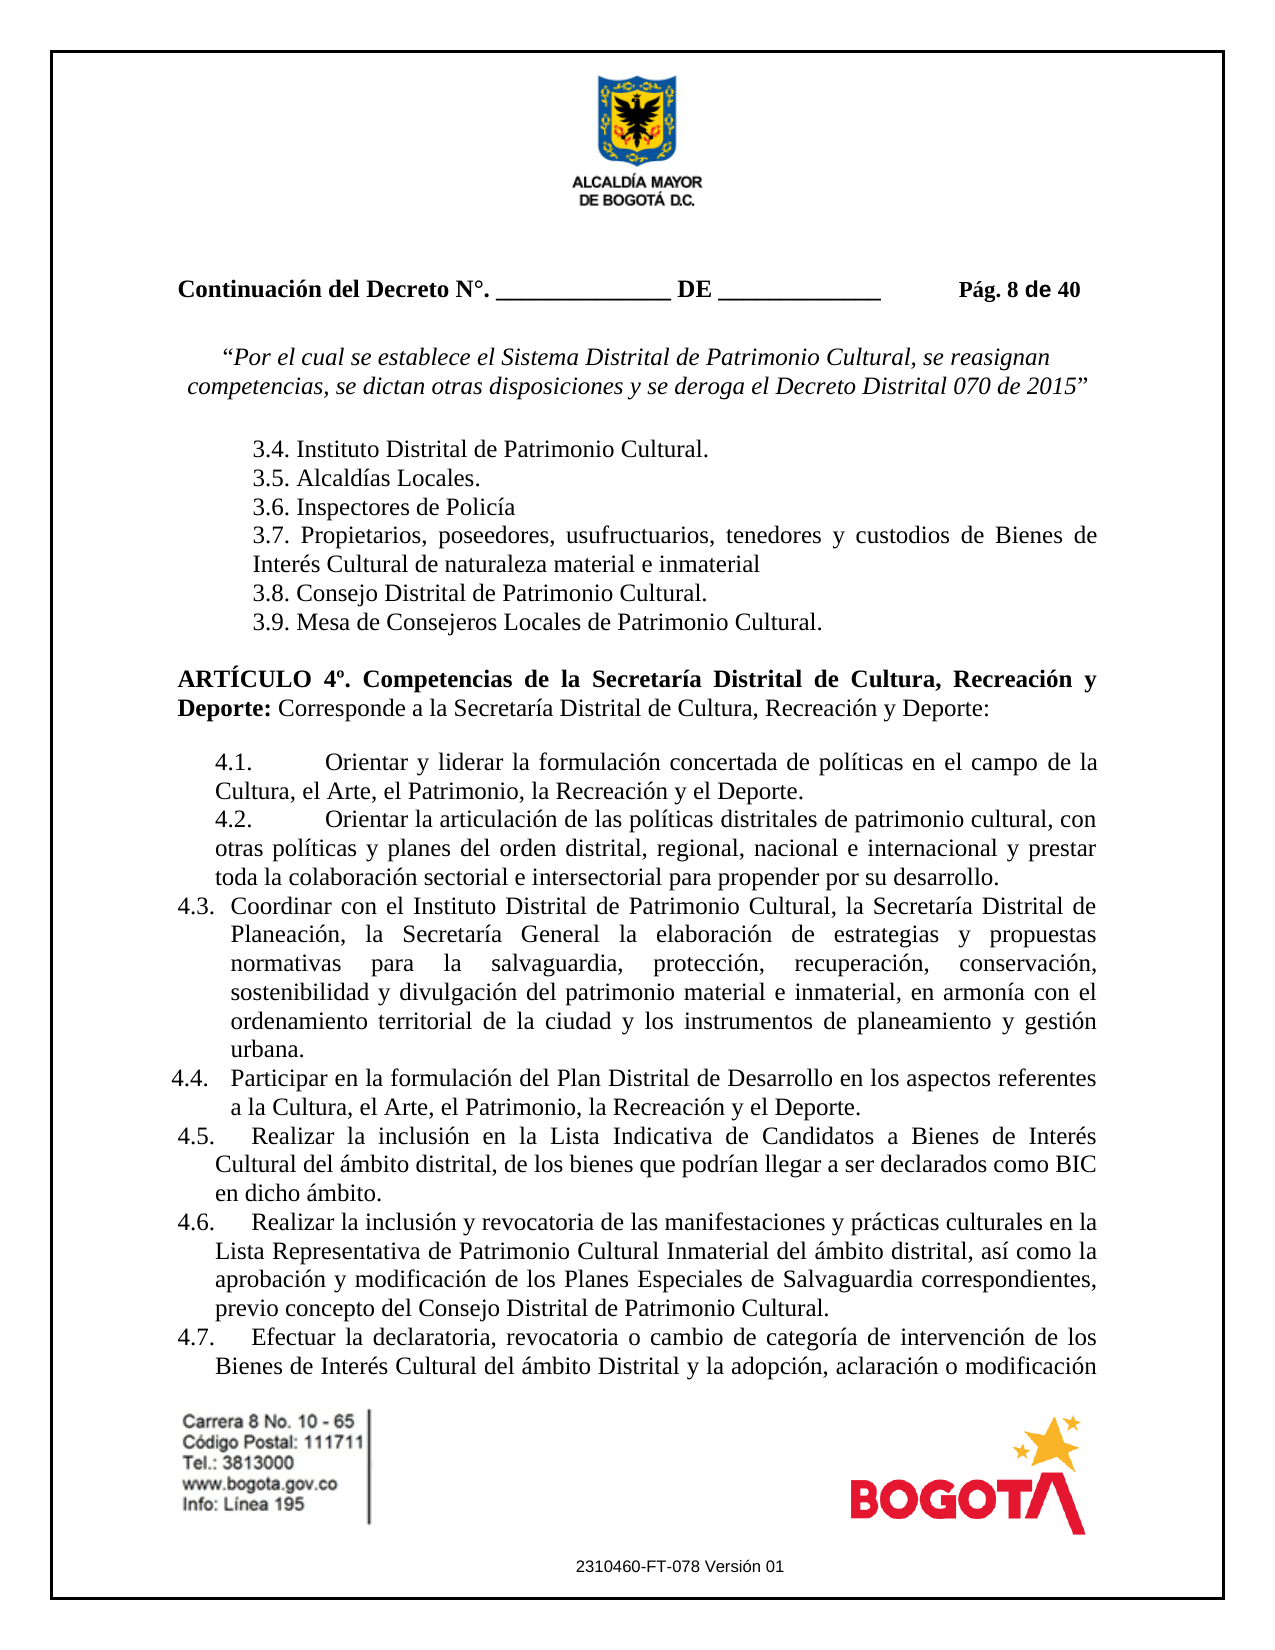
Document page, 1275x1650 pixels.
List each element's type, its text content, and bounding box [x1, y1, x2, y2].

picture [563, 65, 712, 217]
text ARTÍCULO 4º. Competencias de la Secretaría Distrital de Cultura, Recreación y Deporte: Corresponde a la Secretaría Distrital de Cultura, Recreación y Deporte: [177, 664, 1098, 722]
list Orientar y liderar la formulación concertada de políticas en el campo Cultura, el Arte, el Patrimonio, la Recreación y el Deporte. [215, 747, 1098, 804]
list Realizar la inclusión y revocatoria de las manifestaciones y prácticas culturales en la Lista Representativa de Patrimonio Cultural Inmaterial del ámbito distrital, así como la aprobación y modificación de los Planes Especiales de Salvaguardia correspondientes, previo concepto del Consejo Distrital de Patrimonio Cultural. [177, 1207, 1098, 1322]
picture [177, 1403, 378, 1538]
list 3.4. Instituto Distrital de Patrimonio Cultural. [252, 434, 1098, 463]
list Realizar la inclusión en la Lista Indicativa de Candidatos a Bienes de Interés Cultural del ámbito distrital, de los bienes que podrían llegar a ser declarados como BIC en dicho ámbito. [177, 1121, 1098, 1207]
list 3.8. Consejo Distrital de Patrimonio Cultural. [252, 578, 1098, 607]
list 3.7. Propietarios, poseedores, usufructuarios, tenedores y custodios de Bienes de Interés Cultural de naturaleza material e inmaterial [252, 520, 1098, 578]
list 3.6. Inspectores de Policía [252, 492, 1098, 520]
list Coordinar con el Instituto Distrital de Patrimonio Cultural, la Secretaría Distrital de Planeación, la Secretaría General la elaboración de estrategias y propuestas normativas para la salvaguardia, protección, recuperación, conservación, sostenibilidad y divulgación del patrimonio material e inmaterial, en armonía con el ordenamiento territorial de la ciudad y los instrumentos de planeamiento y gestión urbana. [177, 891, 1098, 1063]
picture [832, 1411, 1117, 1554]
list Orientar la articulación de las políticas distritales de patrimonio cultural, con otras políticas y planes del orden distrital, regional, nacional e internacional y prestar toda la colaboración sectorial e intersectorial para propender por su desarrollo. [215, 804, 1098, 891]
list 3.9. Mesa de Consejeros Locales de Patrimonio Cultural. [252, 607, 1098, 635]
list 3.5. Alcaldías Locales. [252, 463, 1098, 492]
list Participar en la formulación del Plan Distrital de Desarrollo en los aspectos referentes a la Cultura, el Arte, el Patrimonio, la Recreación y el Deporte. [171, 1063, 1098, 1121]
